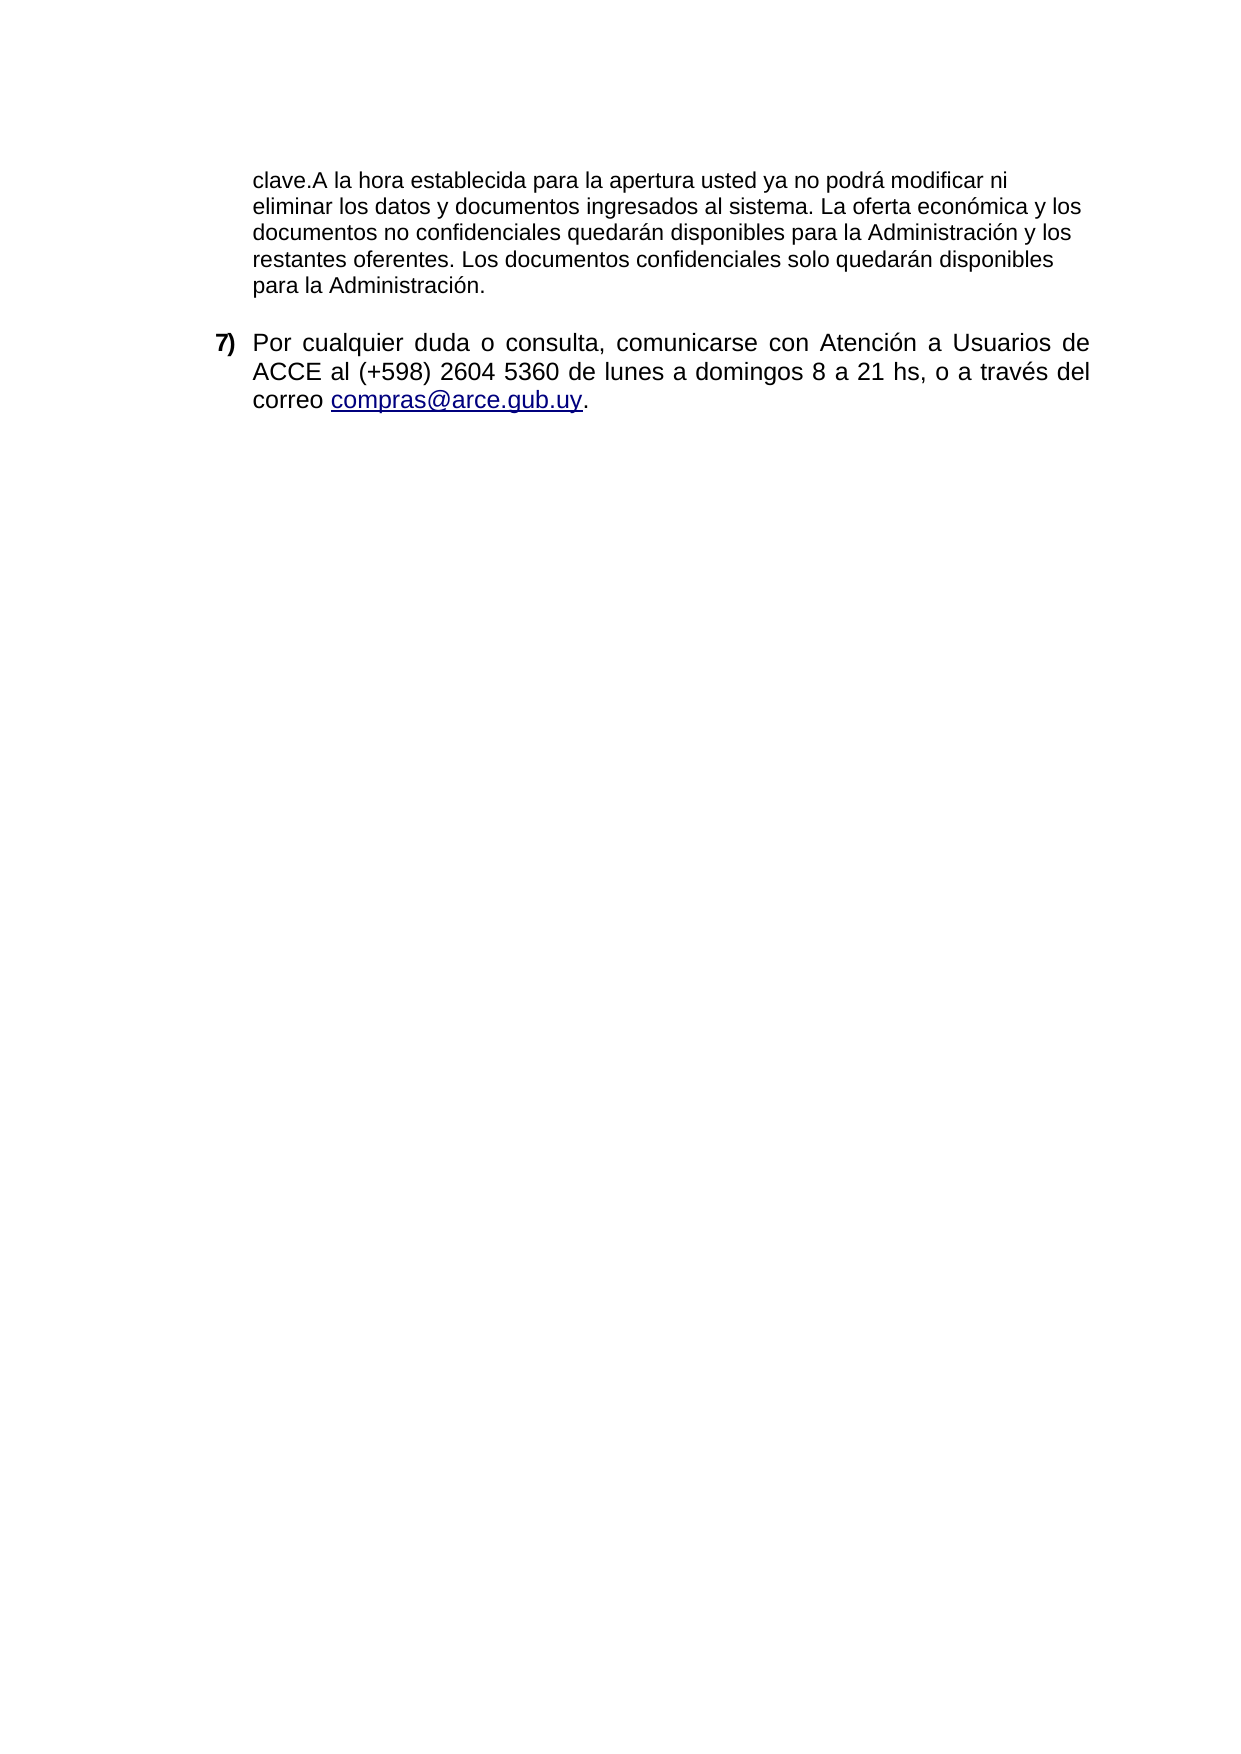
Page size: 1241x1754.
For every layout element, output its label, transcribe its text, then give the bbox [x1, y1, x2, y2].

list Por cualquier duda o consulta, comunicarse con Atención a Usuarios de ACCE al (+598) 2604 5360 de lunes a domingos 8 a 21 hs, o a través del correo compras@arce.gub.uy. [215, 328, 1091, 414]
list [215, 167, 1084, 298]
